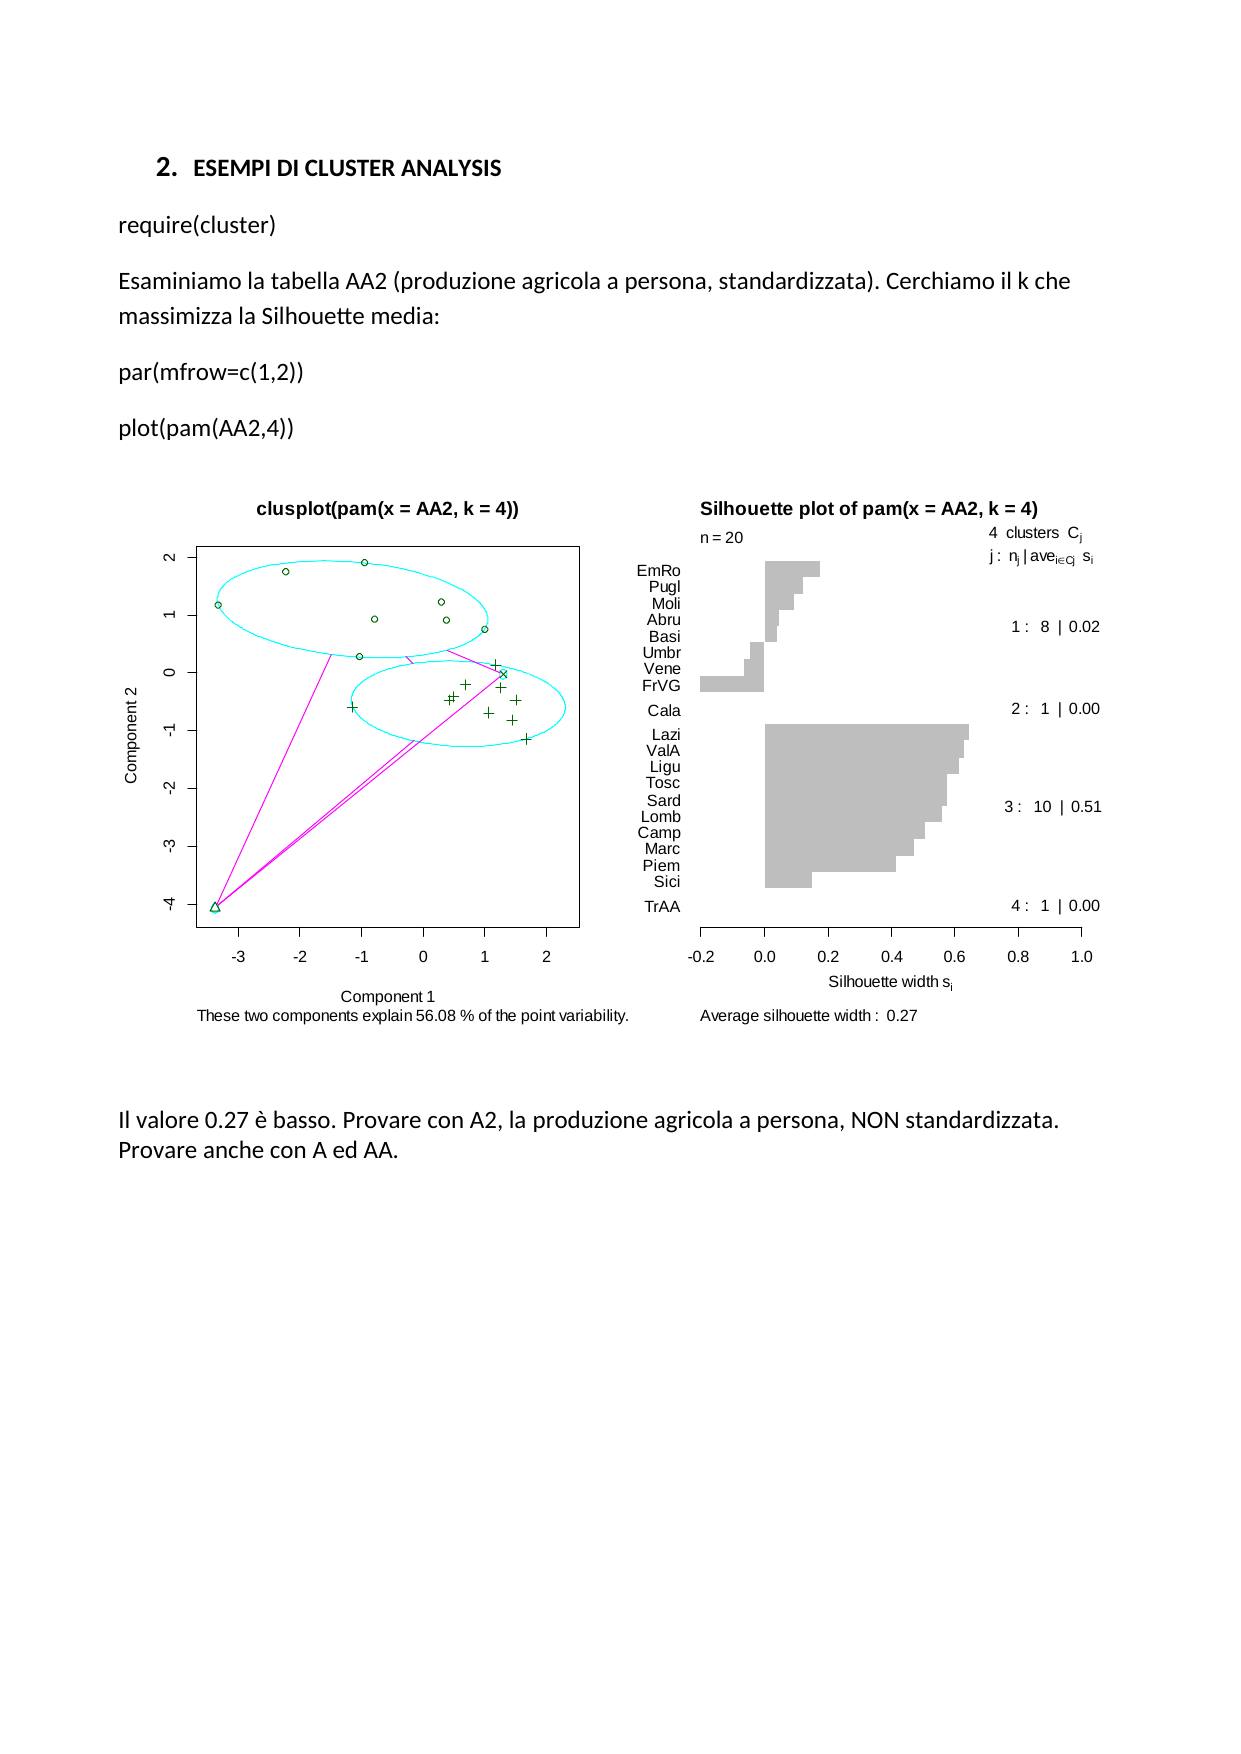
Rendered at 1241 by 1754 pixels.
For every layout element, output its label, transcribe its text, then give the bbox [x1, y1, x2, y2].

text Esaminiamo la tabella AA2 (produzione agricola a persona, standardizzata). Cerchiamo il k che massimizza la Silhouette media: [118, 265, 1122, 331]
text plot(pam(AA2,4)) [118, 412, 1122, 442]
text par(mfrow=c(1,2)) [118, 356, 1122, 387]
text require(cluster) [118, 209, 1122, 240]
text Il valore 0.27 è basso. Provare con A2, la produzione agricola a persona, NON standardizzata. Provare anche con A ed AA. [118, 1104, 1122, 1165]
list ESEMPI DI CLUSTER ANALYSIS [156, 148, 1122, 183]
